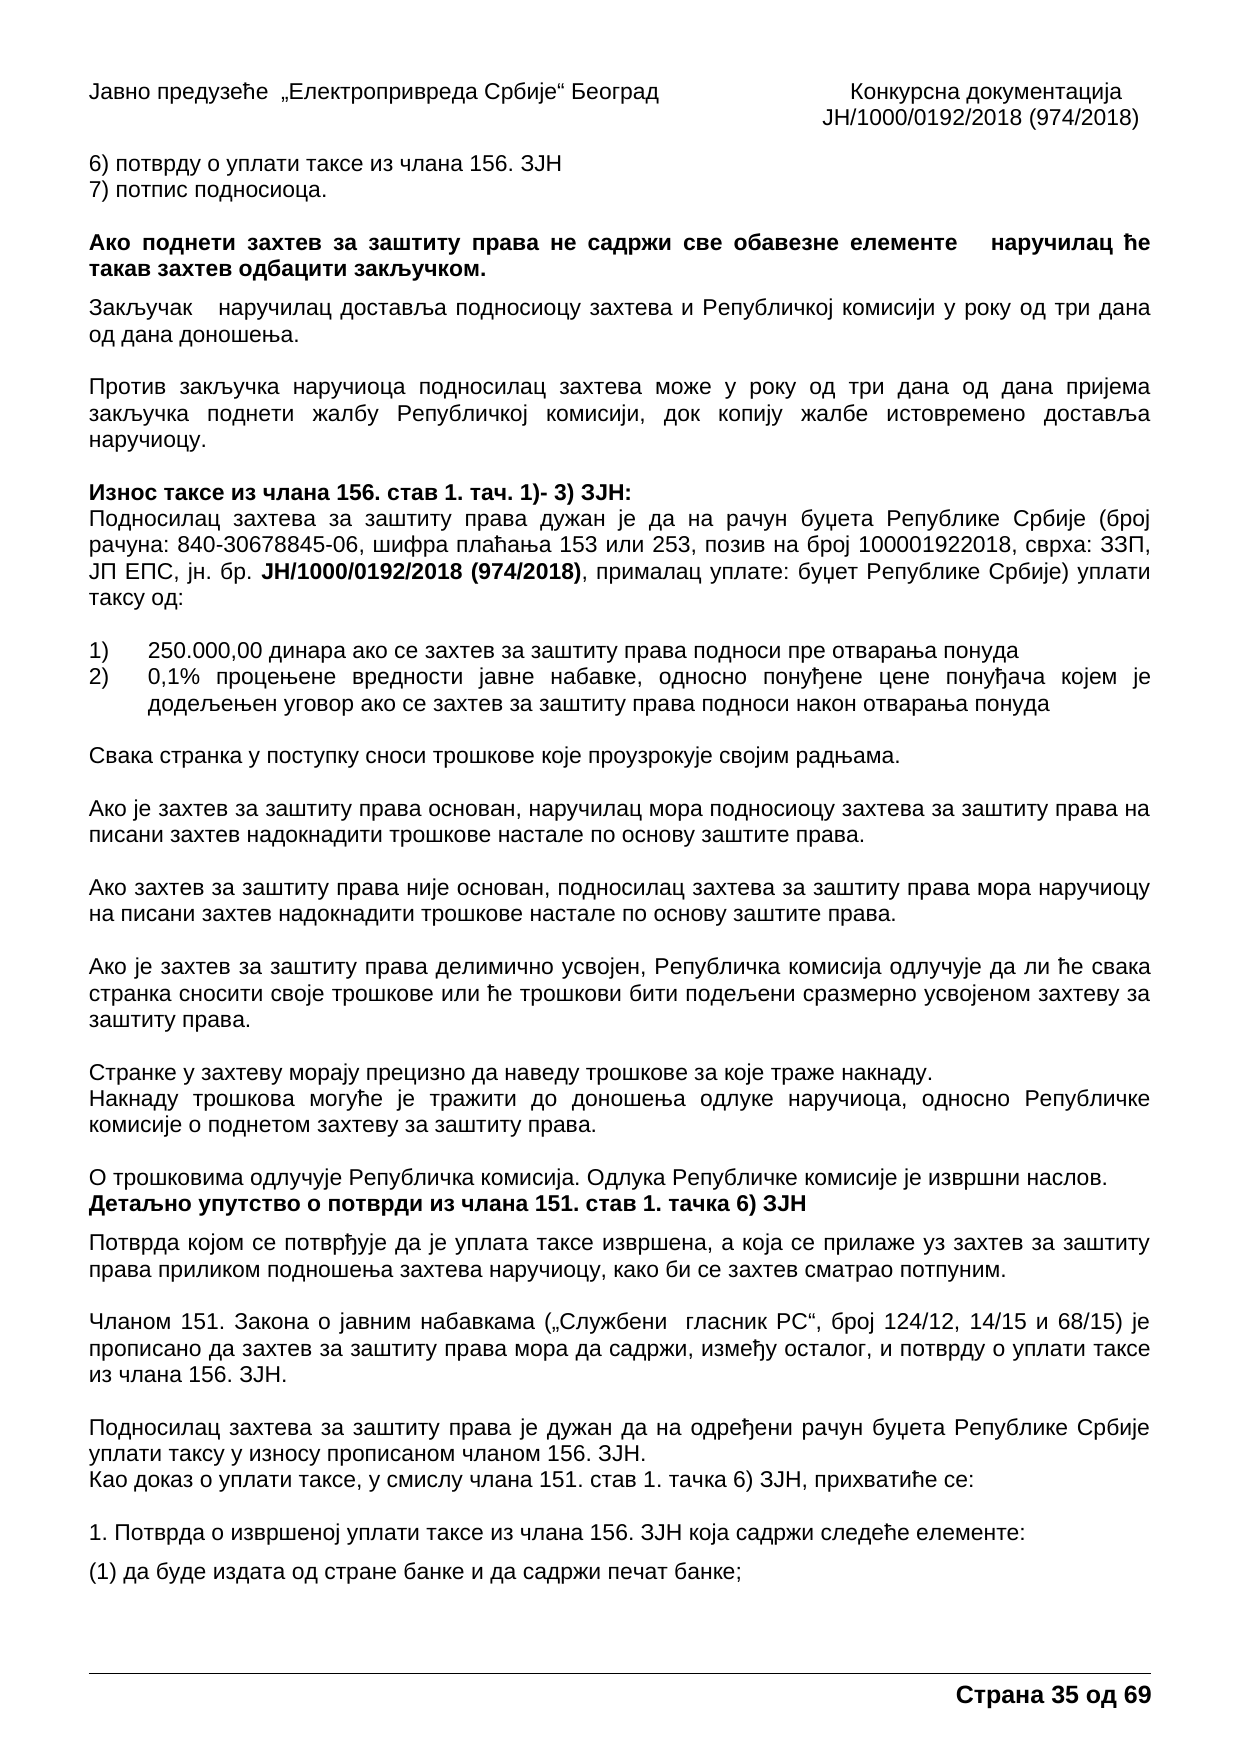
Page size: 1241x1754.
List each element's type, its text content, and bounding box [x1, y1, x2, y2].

text Као доказ о уплати таксе, у смислу члана 151. став 1. тачка 6) ЗЈН, прихватиће се: [89, 1466, 1151, 1493]
text Накнаду трошкова могуће је тражити до доношења одлуке наручиоца, односно Републичке комисије о поднетом захтеву за заштиту права. [89, 1085, 1151, 1138]
text 1. Потврда о извршеној уплати таксе из члана 156. ЗЈН која садржи следеће елементе: [89, 1519, 1151, 1545]
text Закључак наручилац доставља подносиоцу захтева и Републичкој комисији у року од три дана од дана доношења. [89, 294, 1151, 347]
text Износ таксе из члана 156. став 1. тач. 1)- 3) ЗЈН: [89, 479, 1151, 505]
text Подносилац захтева за заштиту права дужан је да на рачун буџета Републике Србије (број рачуна: 840-30678845-06, шифра плаћања 153 или 253, позив на број 100001922018, сврха: ЗЗП, ЈП ЕПС, јн. бр. ЈН/1000/0192/2018 (974/2018), прималац уплате: буџет Републике Србије) уплати таксу од: [89, 505, 1151, 611]
text Странке у захтеву морају прецизно да наведу трошкове за које траже накнаду. [89, 1058, 1151, 1085]
text Ако је захтев за заштиту права основан, наручилац мора подносиоцу захтева за заштиту права на писани захтев надокнадити трошкове настале по основу заштите права. [89, 795, 1151, 848]
text Чланом 151. Закона о јавним набавкама („Службени гласник РС“, број 124/12, 14/15 и 68/15) је прописано да захтев за заштиту права мора да садржи, између осталог, и потврду о уплати таксе из члана 156. ЗЈН. [89, 1308, 1151, 1387]
text Ако захтев за заштиту права није основан, подносилац захтева за заштиту права мора наручиоцу на писани захтев надокнадити трошкове настале по основу заштите права. [89, 874, 1151, 927]
text 6) потврду о уплати таксе из члана 156. ЗЈН [89, 150, 1151, 176]
text Ако је захтев за заштиту права делимично усвојен, Републичка комисија одлучује да ли ће свака странка сносити своје трошкове или ће трошкови бити подељени сразмерно усвојеном захтеву за заштиту права. [89, 953, 1151, 1032]
text Подносилац захтева за заштиту права је дужан да на одређени рачун буџета Републике Србије уплати таксу у износу прописаном чланом 156. ЗЈН. [89, 1414, 1151, 1466]
text 7) потпис подносиоца. [89, 176, 1151, 203]
text 1) 250.000,00 динара ако се захтев за заштиту права подноси пре отварања понуда [89, 637, 1151, 663]
text 2) 0,1% процењене вредности јавне набавке, односно понуђене цене понуђача којем је додељењен уговор ако се захтев за заштиту права подноси након отварања понуда [89, 663, 1151, 716]
text Ако поднети захтев за заштиту права не садржи све обавезне елементе наручилац ће такав захтев одбацити закључком. [89, 229, 1151, 282]
text Против закључка наручиоца подносилац захтева може у року од три дана од дана пријема закључка поднети жалбу Републичкој комисији, док копију жалбе истовремено доставља наручиоцу. [89, 373, 1151, 452]
text О трошковима одлучује Републичка комисија. Одлука Републичке комисије је извршни наслов. [89, 1164, 1151, 1190]
text Детаљно упутство о потврди из члана 151. став 1. тачка 6) ЗЈН [89, 1190, 1151, 1217]
text (1) да буде издата од стране банке и да садржи печат банке; [89, 1558, 1151, 1584]
text Потврда којом се потврђује да је уплата таксе извршена, а која се прилаже уз захтев за заштиту права приликом подношења захтева наручиоцу, како би се захтев сматрао потпуним. [89, 1229, 1151, 1282]
text Свака странка у поступку сноси трошкове које проузрокује својим радњама. [89, 742, 1151, 769]
